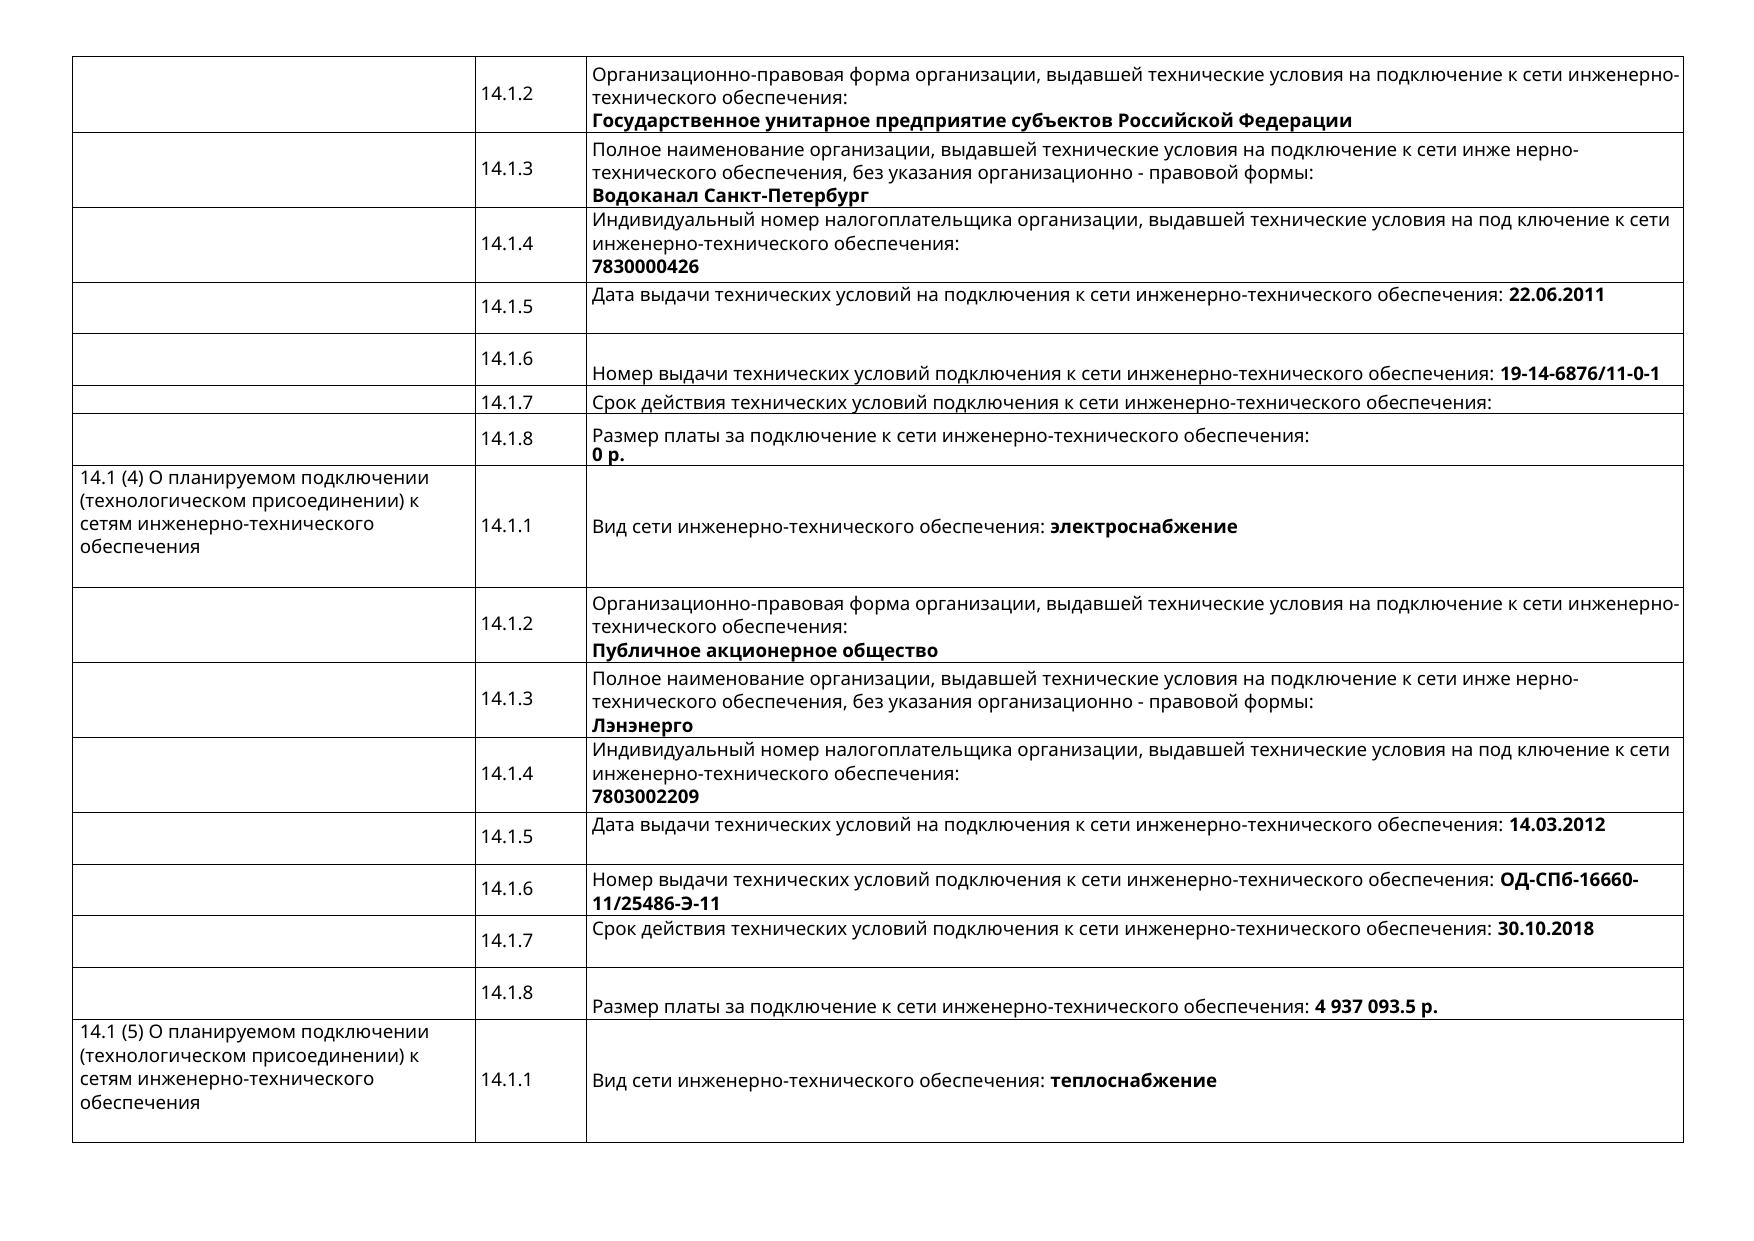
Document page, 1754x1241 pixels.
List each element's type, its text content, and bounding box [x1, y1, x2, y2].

table_cell Номер выдачи технических условий подключения к сети инженерно-технического обеспечения: 19-14-6876/11-0-1 [587, 334, 1683, 385]
table_cell [73, 738, 475, 812]
table_cell 14.1.4 [476, 208, 586, 282]
table_header [73, 57, 475, 132]
table_cell 14.1 (5) О планируемом подключении (технологическом присоединении) к сетям инженерно-технического обеспечения [73, 1020, 475, 1142]
table_cell [73, 208, 475, 282]
table_cell 14.1.1 [476, 1020, 586, 1142]
table_cell Дата выдачи технических условий на подключения к сети инженерно-технического обеспечения: 14.03.2012 [587, 813, 1683, 864]
table_cell [73, 663, 475, 737]
table_cell 14.1.3 [476, 663, 586, 737]
table_cell 14.1.6 [476, 865, 586, 915]
table_cell [73, 865, 475, 915]
table_cell 14.1.2 [476, 588, 586, 662]
table_cell Вид сети инженерно-технического обеспечения: теплоснабжение [587, 1020, 1683, 1142]
table_cell Размер платы за подключение к сети инженерно-технического обеспечения: 4 937 093.5 р. [587, 968, 1683, 1019]
table_cell Дата выдачи технических условий на подключения к сети инженерно-технического обеспечения: 22.06.2011 [587, 283, 1683, 333]
table_cell Индивидуальный номер налогоплательщика организации, выдавшей технические условия на под ключение к сети инженерно-технического обеспечения: 7803002209 [587, 738, 1683, 812]
table_cell [73, 283, 475, 333]
table_cell 14.1.5 [476, 813, 586, 864]
table_cell 14.1.8 [476, 968, 586, 1019]
table_cell [73, 414, 475, 465]
table_cell 14.1.6 [476, 334, 586, 385]
table_cell 14.1.8 [476, 414, 586, 465]
table_cell Полное наименование организации, выдавшей технические условия на подключение к сети инже нерно-технического обеспечения, без указания организационно - правовой формы: Водоканал Санкт-Петербург [587, 133, 1683, 207]
table_cell 14.1 (4) О планируемом подключении (технологическом присоединении) к сетям инженерно-технического обеспечения [73, 466, 475, 587]
table_cell 14.1.5 [476, 283, 586, 333]
table_cell Размер платы за подключение к сети инженерно-технического обеспечения: 0 р. [587, 414, 1683, 465]
table_cell Срок действия технических условий подключения к сети инженерно-технического обеспечения: [587, 386, 1683, 413]
table_cell [73, 133, 475, 207]
table_cell 14.1.7 [476, 386, 586, 413]
table_cell [73, 386, 475, 413]
table_cell 14.1.7 [476, 916, 586, 967]
table_cell [73, 588, 475, 662]
table_cell Номер выдачи технических условий подключения к сети инженерно-технического обеспечения: ОД-СПб-16660-11/25486-Э-11 [587, 865, 1683, 915]
table_cell [73, 916, 475, 967]
table_cell Полное наименование организации, выдавшей технические условия на подключение к сети инже нерно-технического обеспечения, без указания организационно - правовой формы: Лэнэнерго [587, 663, 1683, 737]
table_header 14.1.2 [476, 57, 586, 132]
table_cell [73, 334, 475, 385]
table_cell Срок действия технических условий подключения к сети инженерно-технического обеспечения: 30.10.2018 [587, 916, 1683, 967]
table_cell [73, 813, 475, 864]
table_cell 14.1.1 [476, 466, 586, 587]
table_cell Вид сети инженерно-технического обеспечения: электроснабжение [587, 466, 1683, 587]
table_cell 14.1.3 [476, 133, 586, 207]
table_cell Организационно-правовая форма организации, выдавшей технические условия на подключение к сети инженерно-технического обеспечения: Публичное акционерное общество [587, 588, 1683, 662]
table_cell [73, 968, 475, 1019]
table_header Организационно-правовая форма организации, выдавшей технические условия на подключение к сети инженерно-технического обеспечения: Государственное унитарное предприятие субъектов Российской Федерации [587, 57, 1683, 132]
table_cell 14.1.4 [476, 738, 586, 812]
table_cell Индивидуальный номер налогоплательщика организации, выдавшей технические условия на под ключение к сети инженерно-технического обеспечения: 7830000426 [587, 208, 1683, 282]
